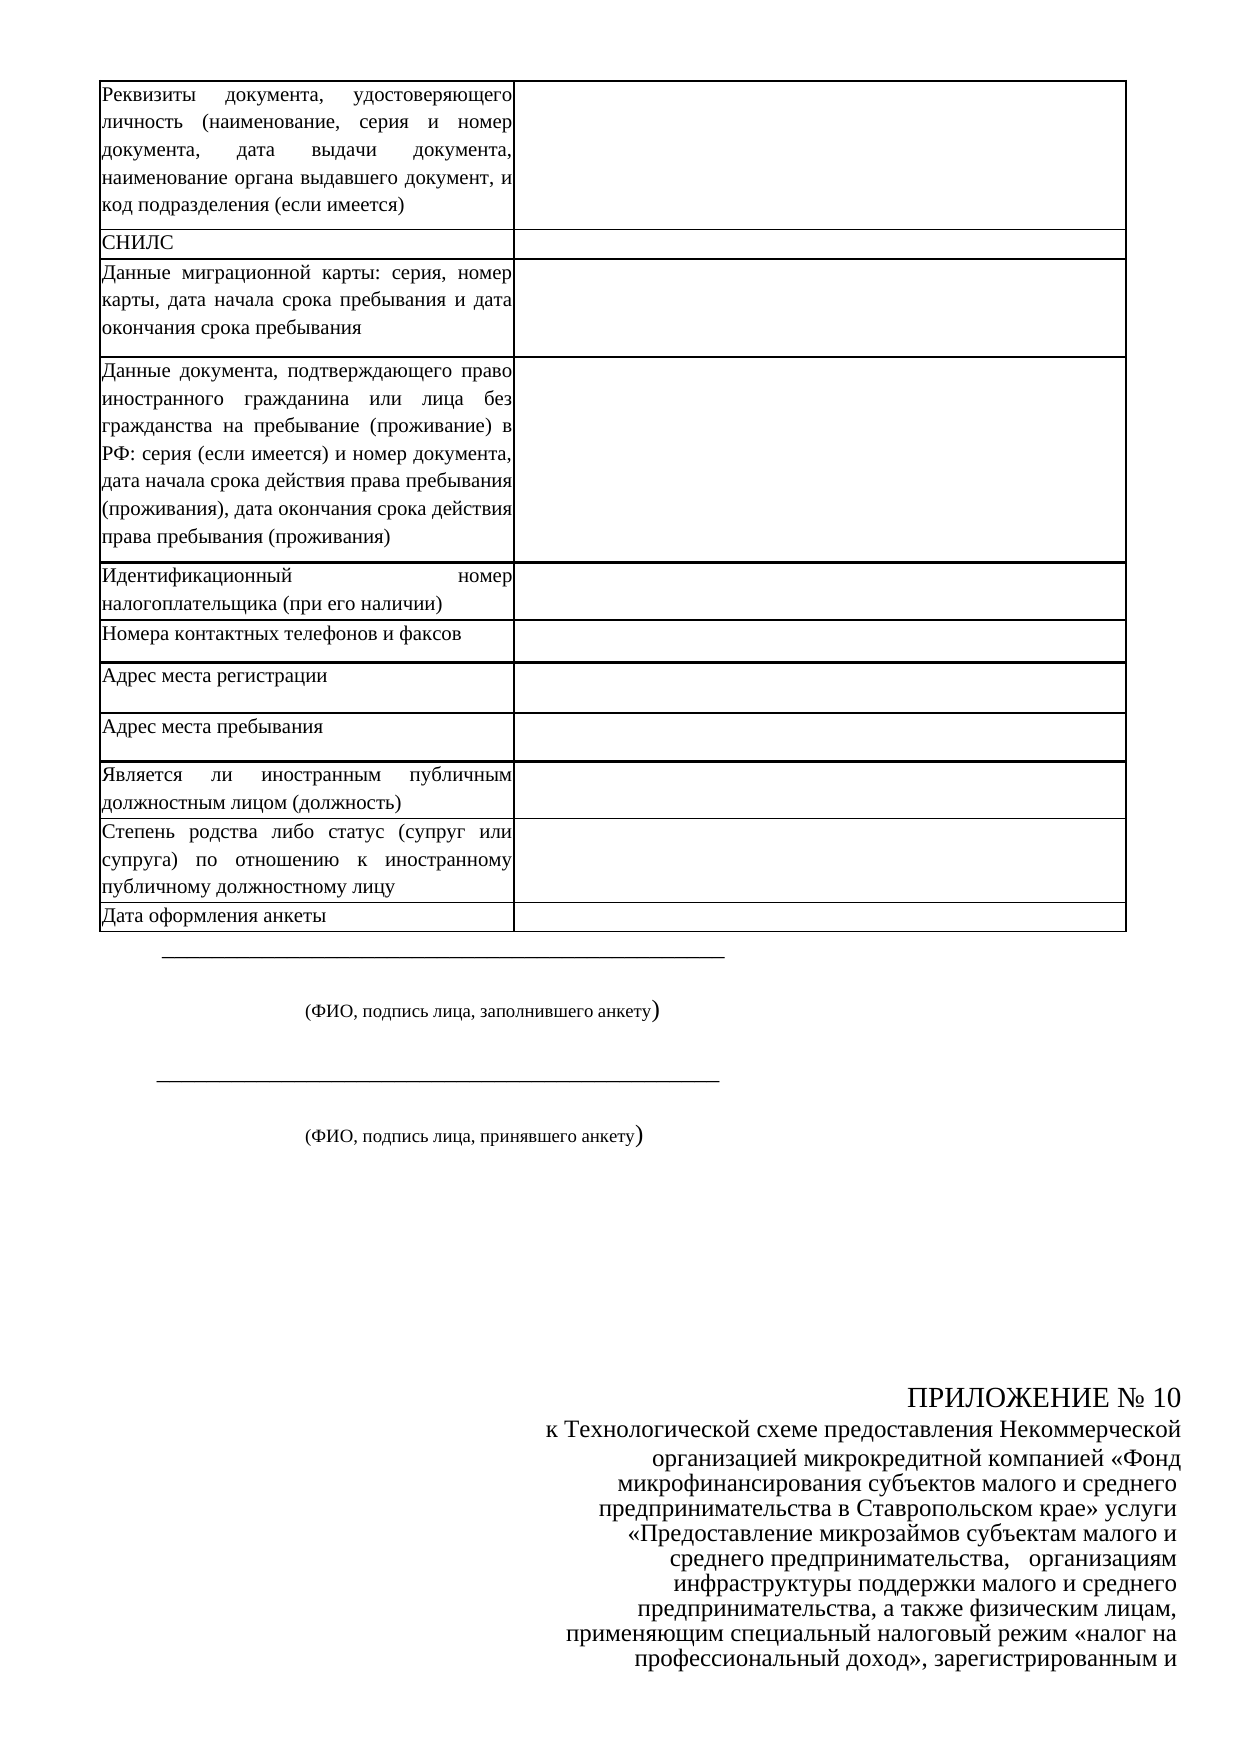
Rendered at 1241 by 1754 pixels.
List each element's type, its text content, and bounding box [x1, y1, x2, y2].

text ПРИЛОЖЕНИЕ № 10 [118, 1380, 1181, 1414]
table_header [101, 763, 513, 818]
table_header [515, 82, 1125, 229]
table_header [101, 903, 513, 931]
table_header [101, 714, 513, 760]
text организацией микрокредитной компанией «Фонд [532, 1443, 1181, 1471]
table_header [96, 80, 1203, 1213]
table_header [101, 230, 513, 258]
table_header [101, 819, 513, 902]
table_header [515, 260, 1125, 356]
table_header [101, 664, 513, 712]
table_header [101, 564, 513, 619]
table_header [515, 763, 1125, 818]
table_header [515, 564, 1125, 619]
text микрофинансирования субъектов малого и среднего [532, 1471, 1177, 1496]
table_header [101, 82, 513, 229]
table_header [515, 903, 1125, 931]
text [532, 1496, 1177, 1671]
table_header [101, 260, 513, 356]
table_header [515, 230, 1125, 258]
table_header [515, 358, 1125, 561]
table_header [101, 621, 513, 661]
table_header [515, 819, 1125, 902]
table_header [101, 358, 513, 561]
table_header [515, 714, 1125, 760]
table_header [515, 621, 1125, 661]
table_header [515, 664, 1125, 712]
text к Технологической схеме предоставления Некоммерческой [532, 1414, 1181, 1443]
